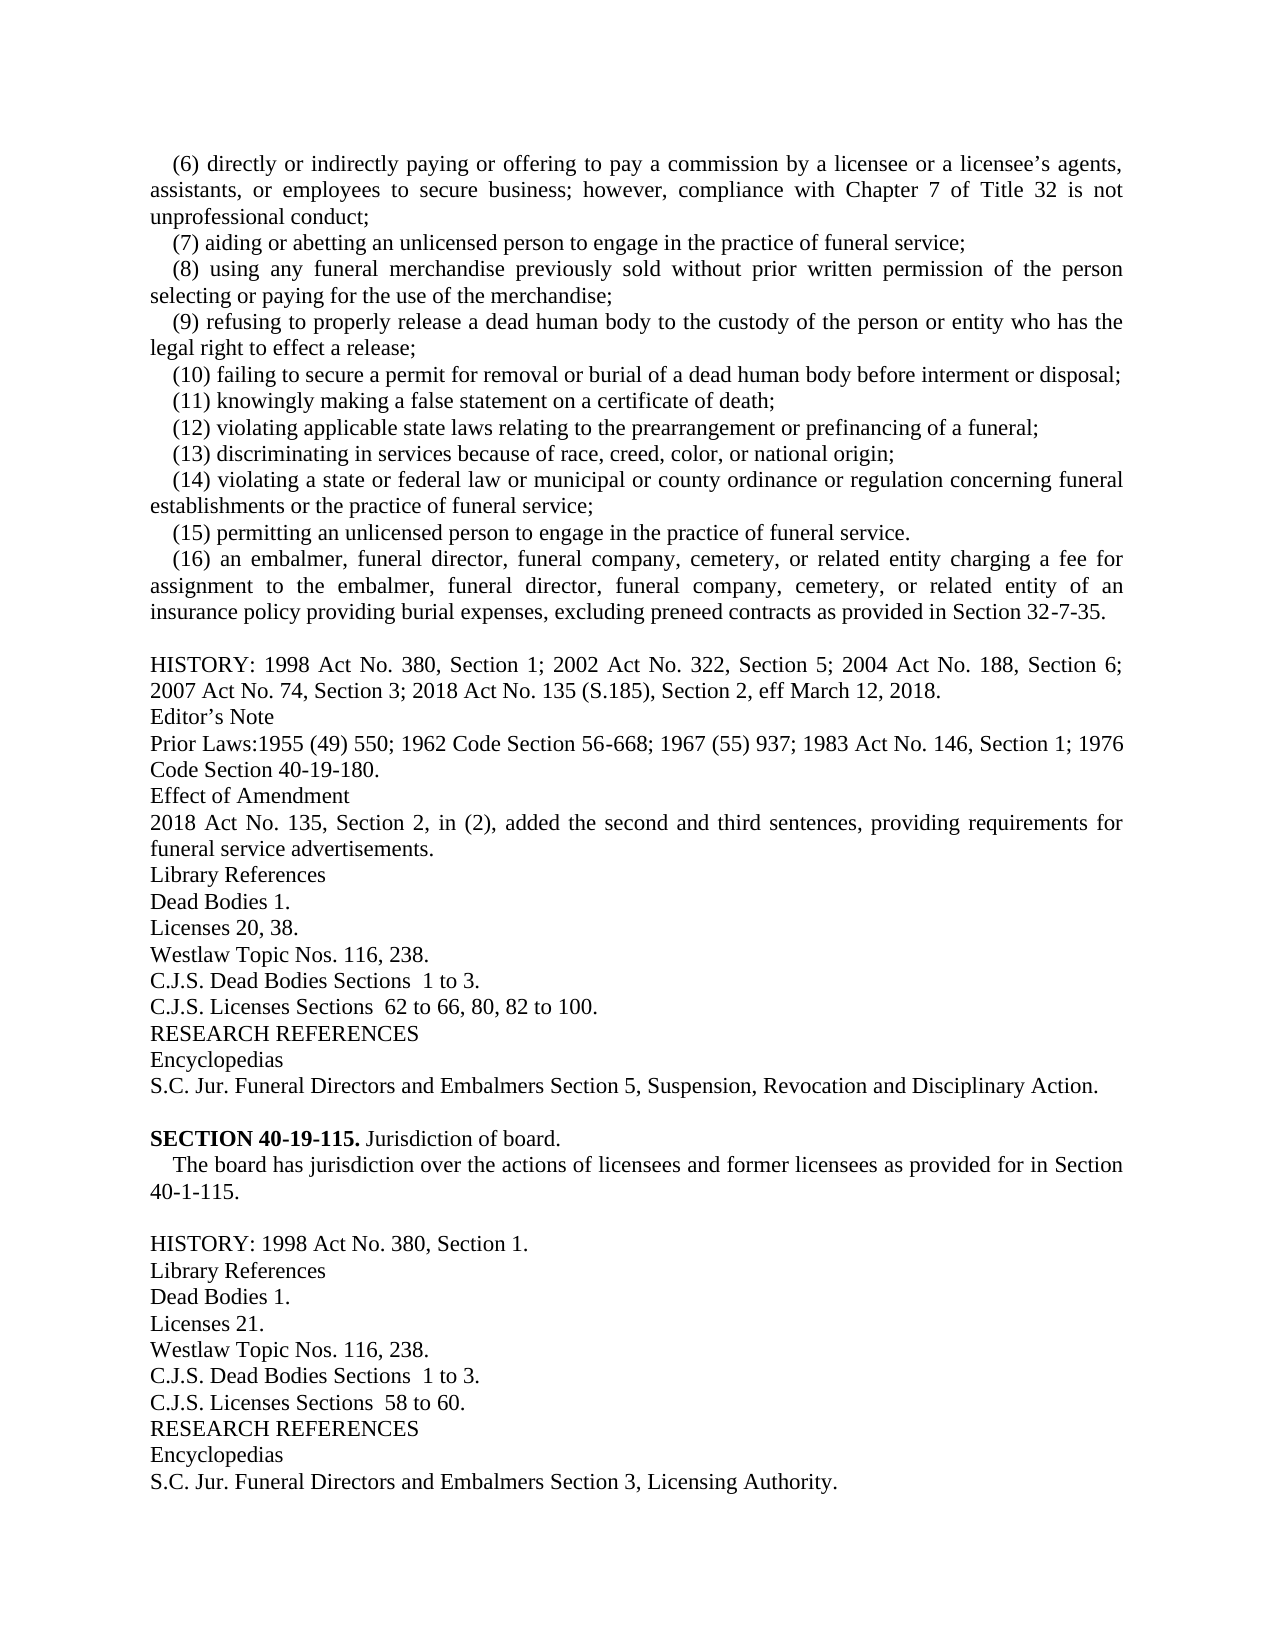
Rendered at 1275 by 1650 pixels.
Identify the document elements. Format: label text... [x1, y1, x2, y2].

text Encyclopedias [150, 1046, 1125, 1072]
text S.C. Jur. Funeral Directors and Embalmers Section 5, Suspension, Revocation and Disciplinary Action. [150, 1072, 1125, 1099]
text Editor’s Note [150, 703, 1125, 730]
text Westlaw Topic Nos. 116, 238. [150, 1336, 1125, 1362]
text (14) violating a state or federal law or municipal or county ordinance or regulation concerning funeral establishments or the practice of funeral service; [150, 466, 1125, 519]
text Dead Bodies 1. [150, 888, 1125, 914]
text Encyclopedias [150, 1441, 1125, 1468]
text 2018 Act No. 135, Section 2, in (2), added the second and third sentences, providing requirements for funeral service advertisements. [150, 809, 1125, 862]
text HISTORY: 1998 Act No. 380, Section 1. [150, 1231, 1125, 1257]
text Effect of Amendment [150, 782, 1125, 809]
text The board has jurisdiction over the actions of licensees and former licensees as provided for in Section 40-1-115. [150, 1151, 1125, 1204]
text Licenses 21. [150, 1309, 1125, 1336]
text (16) an embalmer, funeral director, funeral company, cemetery, or related entity charging a fee for assignment to the embalmer, funeral director, funeral company, cemetery, or related entity of an insurance policy providing burial expenses, excluding preneed contracts as provided in Section 32-7-35. [150, 545, 1125, 624]
text (10) failing to secure a permit for removal or burial of a dead human body before interment or disposal; [150, 361, 1125, 387]
text (11) knowingly making a false statement on a certificate of death; [150, 387, 1125, 413]
text Prior Laws:1955 (49) 550; 1962 Code Section 56-668; 1967 (55) 937; 1983 Act No. 146, Section 1; 1976 Code Section 40-19-180. [150, 730, 1125, 782]
text (6) directly or indirectly paying or offering to pay a commission by a licensee or a licensee’s agents, assistants, or employees to secure business; however, compliance with Chapter 7 of Title 32 is not unprofessional conduct; [150, 150, 1125, 229]
text C.J.S. Licenses Sections 62 to 66, 80, 82 to 100. [150, 993, 1125, 1020]
text C.J.S. Licenses Sections 58 to 60. [150, 1389, 1125, 1415]
text C.J.S. Dead Bodies Sections 1 to 3. [150, 1362, 1125, 1389]
text (8) using any funeral merchandise previously sold without prior written permission of the person selecting or paying for the use of the merchandise; [150, 255, 1125, 308]
text Library References [150, 1257, 1125, 1283]
text RESEARCH REFERENCES [150, 1020, 1125, 1046]
text Licenses 20, 38. [150, 914, 1125, 941]
text Library References [150, 862, 1125, 888]
text Westlaw Topic Nos. 116, 238. [150, 941, 1125, 967]
text (12) violating applicable state laws relating to the prearrangement or prefinancing of a funeral; [150, 413, 1125, 440]
text (7) aiding or abetting an unlicensed person to engage in the practice of funeral service; [150, 229, 1125, 255]
text HISTORY: 1998 Act No. 380, Section 1; 2002 Act No. 322, Section 5; 2004 Act No. 188, Section 6; 2007 Act No. 74, Section 3; 2018 Act No. 135 (S.185), Section 2, eff March 12, 2018. [150, 651, 1125, 703]
text S.C. Jur. Funeral Directors and Embalmers Section 3, Licensing Authority. [150, 1468, 1125, 1494]
text (15) permitting an unlicensed person to engage in the practice of funeral service. [150, 519, 1125, 545]
text (13) discriminating in services because of race, creed, color, or national origin; [150, 440, 1125, 466]
text (9) refusing to properly release a dead human body to the custody of the person or entity who has the legal right to effect a release; [150, 308, 1125, 361]
text SECTION 40-19-115. Jurisdiction of board. [150, 1125, 1125, 1151]
text Dead Bodies 1. [150, 1283, 1125, 1309]
text RESEARCH REFERENCES [150, 1415, 1125, 1441]
text C.J.S. Dead Bodies Sections 1 to 3. [150, 967, 1125, 993]
